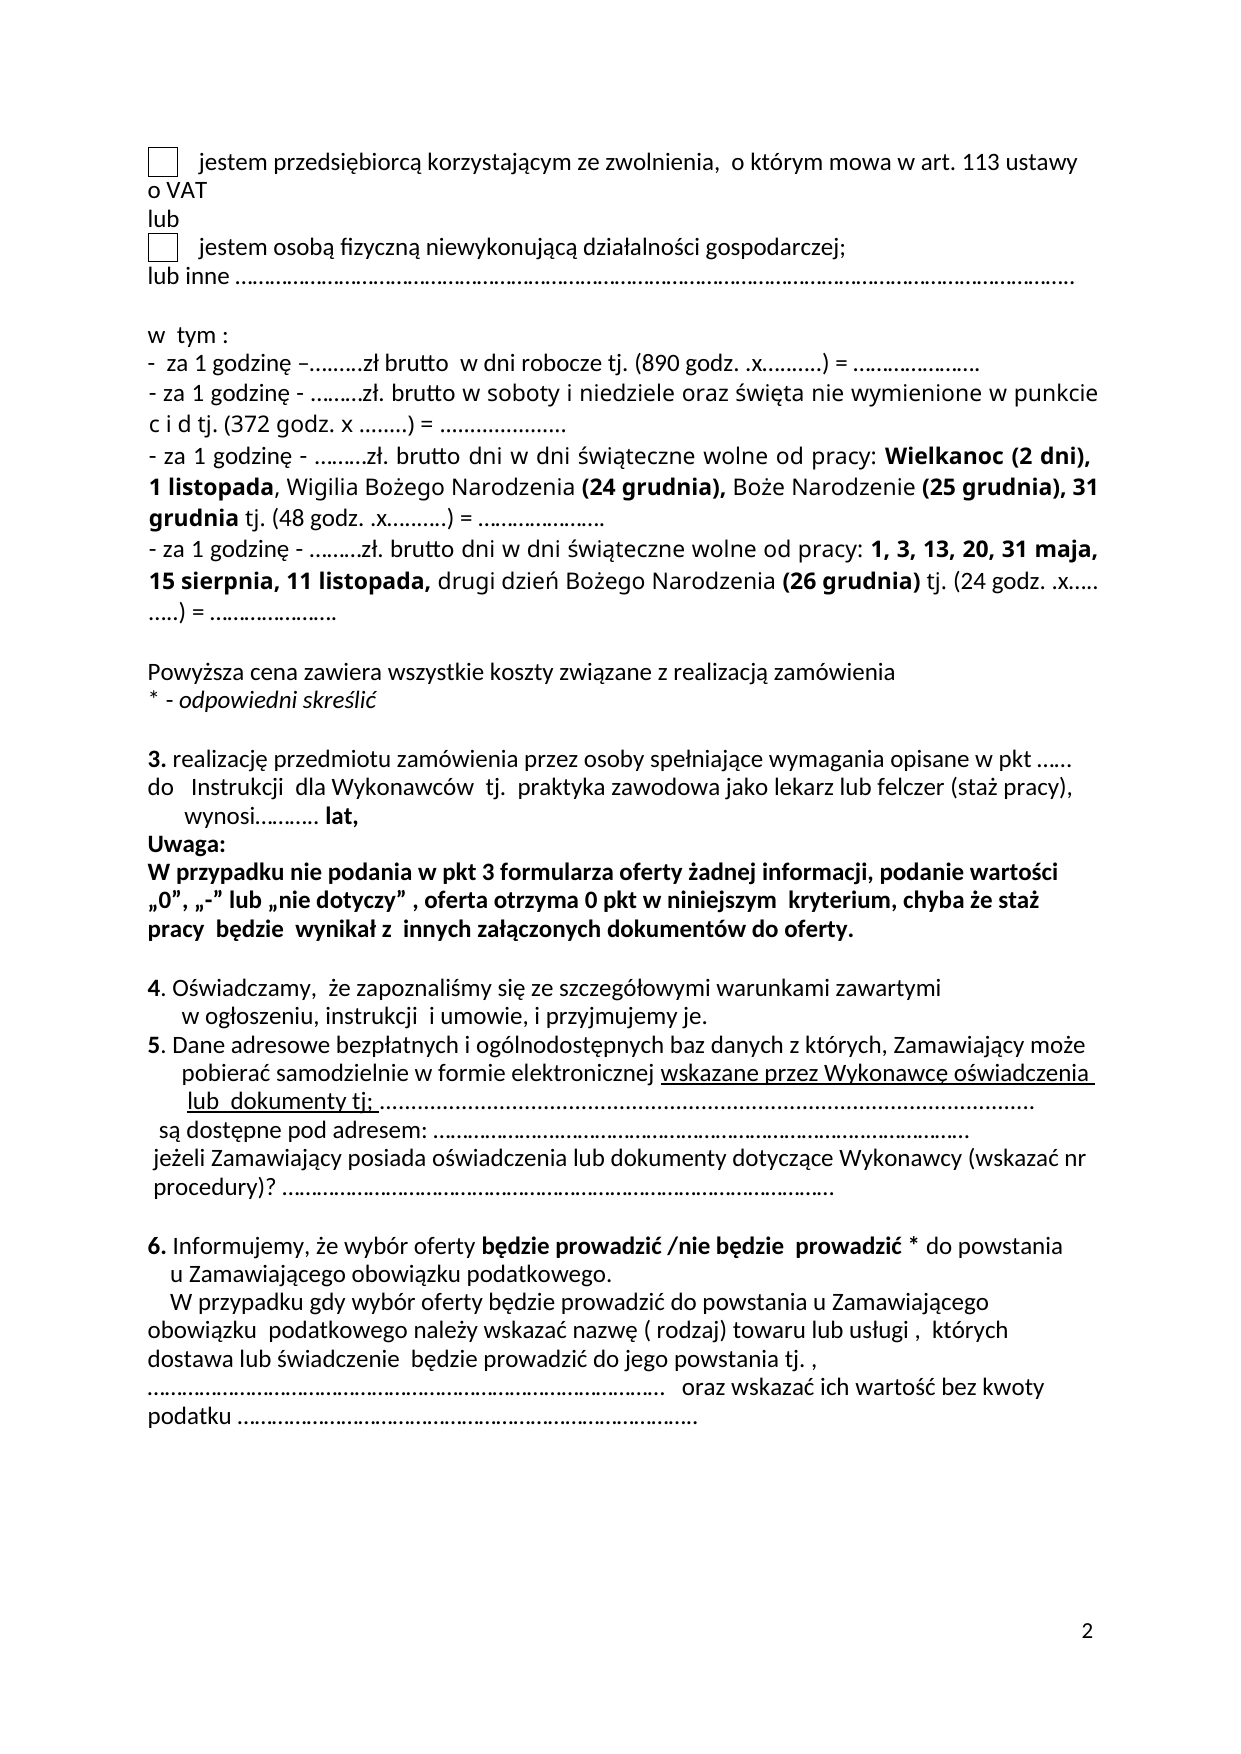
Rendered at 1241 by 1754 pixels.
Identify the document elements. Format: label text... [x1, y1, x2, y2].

text jestem osobą fizyczną niewykonującą działalności gospodarczej; [178, 233, 1099, 262]
text 3. realizację przedmiotu zamówienia przez osoby spełniające wymagania opisane w pkt …… do Instrukcji dla Wykonawców tj. praktyka zawodowa jako lekarz lub felczer (staż pracy), [147, 745, 1099, 802]
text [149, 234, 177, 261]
text wynosi……….. lat, [184, 802, 1099, 830]
text lub [147, 205, 1099, 233]
text 4. Oświadczamy, że zapoznaliśmy się ze szczegółowymi warunkami zawartymi w ogłoszeniu, instrukcji i umowie, i przyjmujemy je. [147, 974, 1099, 1031]
text w tym : [147, 320, 1099, 349]
text 5. Dane adresowe bezpłatnych i ogólnodostępnych baz danych z których, Zamawiający może pobierać samodzielnie w formie elektronicznej wskazane przez Wykonawcę oświadczenia lub dokumenty tj; ........................................................................................................ [147, 1031, 1099, 1116]
text są dostępne pod adresem: ………………….……………………………………………..……………… [147, 1116, 1099, 1144]
text W przypadku nie podania w pkt 3 formularza oferty żadnej informacji, podanie wartości „0”, „-” lub „nie dotyczy” , oferta otrzyma 0 pkt w niniejszym kryterium, chyba że staż pracy będzie wynikał z innych załączonych dokumentów do oferty. [147, 858, 1099, 943]
text jeżeli Zamawiający posiada oświadczenia lub dokumenty dotyczące Wykonawcy (wskazać nr [147, 1144, 1099, 1173]
text lub inne ……………………………………………………………………………………………………………………………….. [147, 262, 1099, 290]
text Uwaga: [147, 830, 1099, 858]
text 6. Informujemy, że wybór oferty będzie prowadzić /nie będzie prowadzić * do powstania u Zamawiającego obowiązku podatkowego. [147, 1231, 1099, 1288]
text - za 1 godzinę - ………zł. brutto dni w dni świąteczne wolne od pracy: Wielkanoc (2 dni), 1 listopada, Wigilia Bożego Narodzenia (24 grudnia), Boże Narodzenie (25 grudnia), 31 grudnia tj. (48 godz. .x…..…..) = …………………. [149, 439, 1099, 533]
text * - odpowiedni skreślić [147, 686, 1099, 714]
text W przypadku gdy wybór oferty będzie prowadzić do powstania u Zamawiającego obowiązku podatkowego należy wskazać nazwę ( rodzaj) towaru lub usługi , których dostawa lub świadczenie będzie prowadzić do jego powstania tj. , ……………………………………………………………………………… oraz wskazać ich wartość bez kwoty podatku …………………………………………………………………….. [147, 1288, 1099, 1430]
text - za 1 godzinę –….…..zł brutto w dni robocze tj. (890 godz. .x…..…..) = …………………. [147, 349, 1099, 377]
text jestem przedsiębiorcą korzystającym ze zwolnienia, o którym mowa w art. 113 ustawy o VAT [147, 148, 1099, 205]
text - za 1 godzinę - ………zł. brutto dni w dni świąteczne wolne od pracy: 1, 3, 13, 20, 31 maja, 15 sierpnia, 11 listopada, drugi dzień Bożego Narodzenia (26 grudnia) tj. (24 godz. .x…..…..) = …………………. [149, 533, 1099, 627]
text - za 1 godzinę - ………zł. brutto w soboty i niedziele oraz święta nie wymienione w punkcie c i d tj. (372 godz. x ……..) = ………………... [149, 377, 1099, 439]
text Powyższa cena zawiera wszystkie koszty związane z realizacją zamówienia [147, 658, 1099, 686]
text procedury)? …………………………………………………………………………………… [147, 1173, 1099, 1201]
